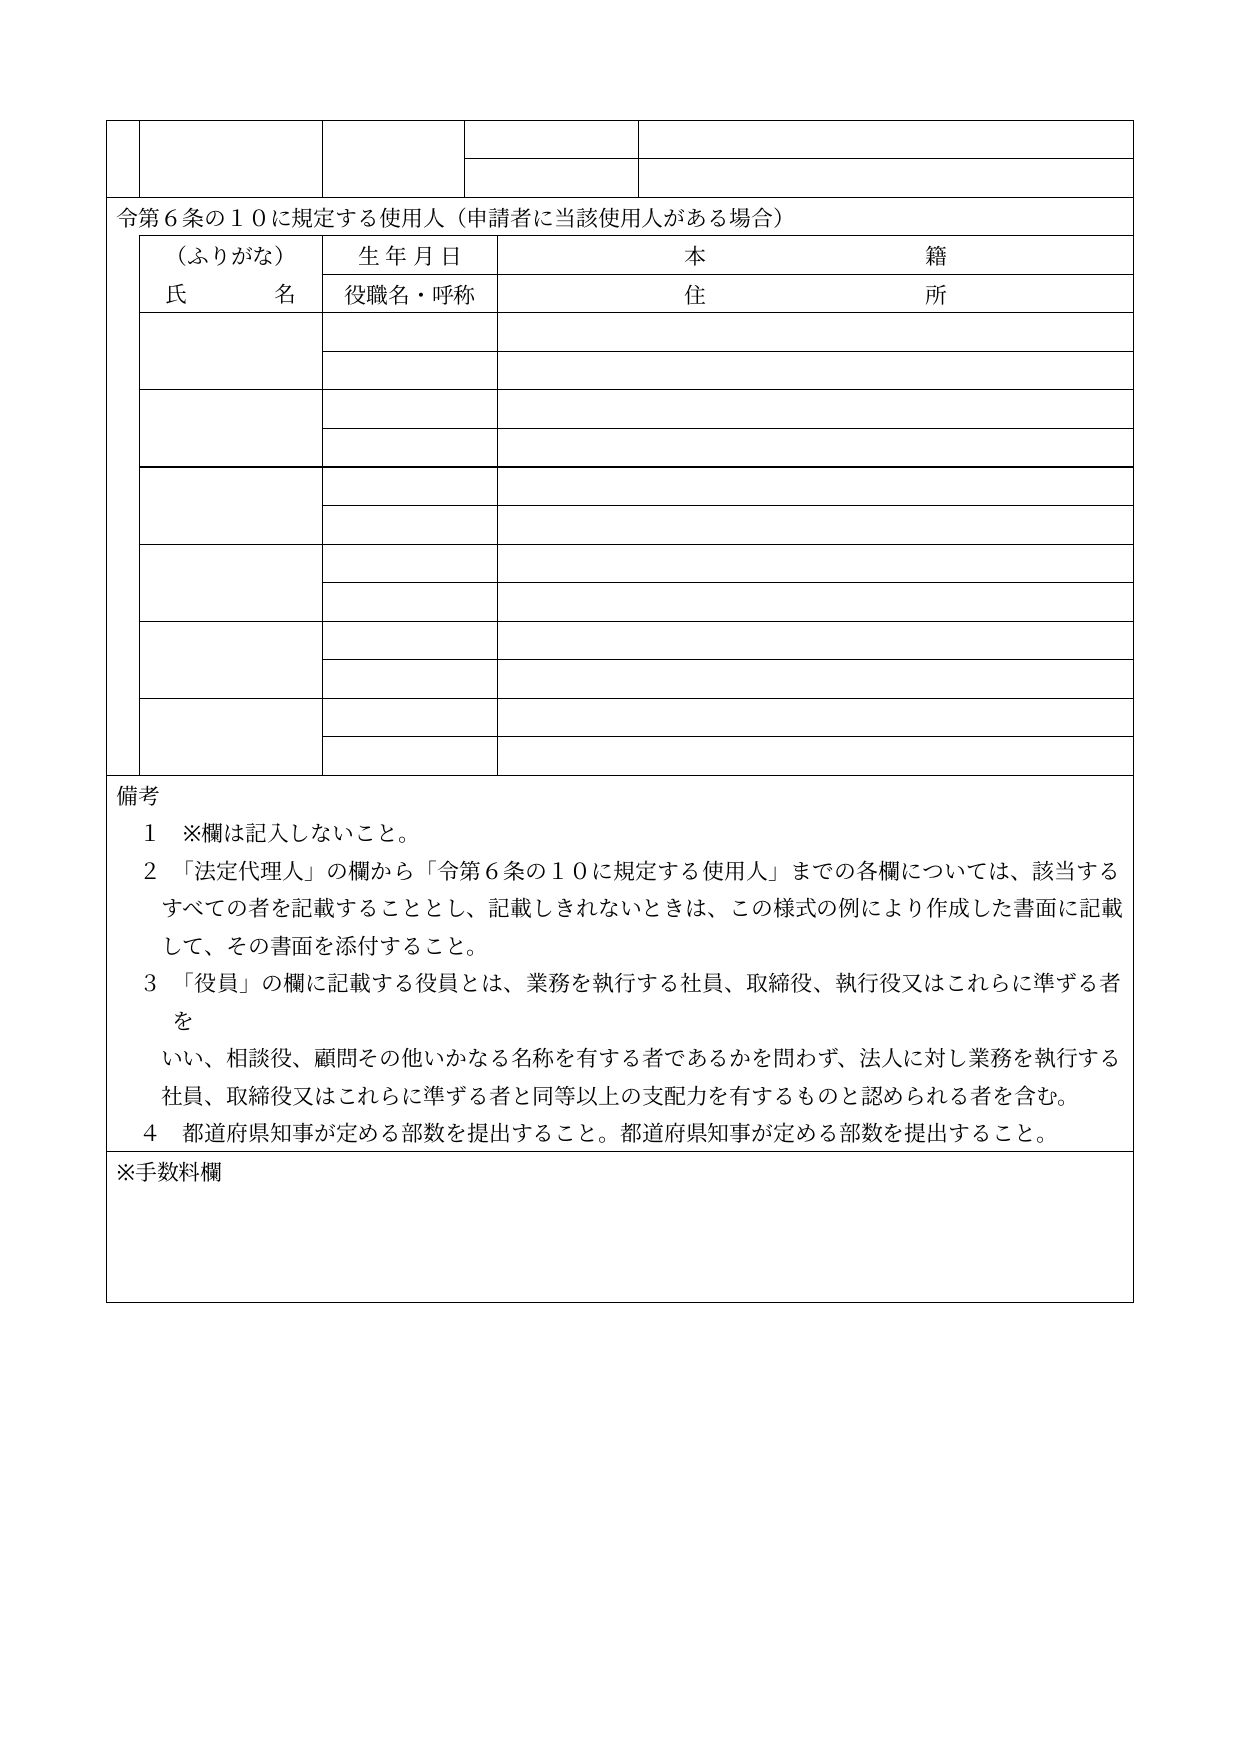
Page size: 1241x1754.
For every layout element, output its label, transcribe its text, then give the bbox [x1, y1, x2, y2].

table_cell [498, 545, 1133, 582]
table_cell [465, 121, 638, 158]
table_cell [140, 622, 322, 698]
table_cell [323, 506, 497, 543]
table_cell ※手数料欄 [107, 1152, 1133, 1302]
table_cell [498, 660, 1133, 698]
table_cell [498, 468, 1133, 505]
table_cell [498, 622, 1133, 659]
table_cell [323, 660, 497, 698]
table_cell [323, 545, 497, 582]
table_cell [140, 545, 322, 621]
table_cell [323, 390, 497, 428]
table_cell [498, 429, 1133, 466]
table_cell [140, 313, 322, 389]
table_cell [465, 159, 638, 197]
table_cell [498, 699, 1133, 736]
table_cell 役職名・呼称 [323, 275, 497, 312]
table_cell [323, 352, 497, 389]
table_cell [498, 313, 1133, 351]
table_cell 生 年 月 日 [323, 236, 497, 274]
table_cell [323, 429, 497, 466]
table_cell [639, 159, 1133, 197]
table_cell 令第６条の１０に規定する使用人（申請者に当該使用人がある場合） [107, 198, 1133, 235]
table_cell [107, 235, 139, 775]
table_cell 備考 １ ※欄は記入しないこと。 ２ 「法定代理人」の欄から「令第６条の１０に規定する使用人」までの各欄については、該当するすべての者を記載することとし、記載しきれないときは、この様式の例により作成した書面に記載して、その書面を添付すること。 ３ 「役員」の欄に記載する役員とは、業務を執行する社員、取締役、執行役又はこれらに準ずる者を いい、相談役、顧問その他いかなる名称を有する者であるかを問わず、法人に対し業務を執行する 社員、取締役又はこれらに準ずる者と同等以上の支配力を有するものと認められる者を含む。 ４ 都道府県知事が定める部数を提出すること。都道府県知事が定める部数を提出すること。 [107, 776, 1133, 1151]
table_cell [323, 737, 497, 775]
table_cell [323, 121, 464, 197]
table_cell [498, 737, 1133, 775]
table_cell [639, 121, 1133, 158]
table_cell （ふりがな） 氏 名 [140, 236, 322, 312]
table_cell [140, 390, 322, 466]
table_cell [140, 699, 322, 775]
table_cell [498, 506, 1133, 543]
table_cell [323, 313, 497, 351]
table_cell [323, 468, 497, 505]
table_cell [323, 583, 497, 621]
table_cell 本 籍 [498, 236, 1133, 274]
table_cell [498, 352, 1133, 389]
table_cell [323, 699, 497, 736]
table_cell [498, 583, 1133, 621]
table_cell [323, 622, 497, 659]
table_cell [140, 121, 322, 197]
table_cell [498, 390, 1133, 428]
table_cell [140, 468, 322, 543]
table_cell 住 所 [498, 275, 1133, 312]
